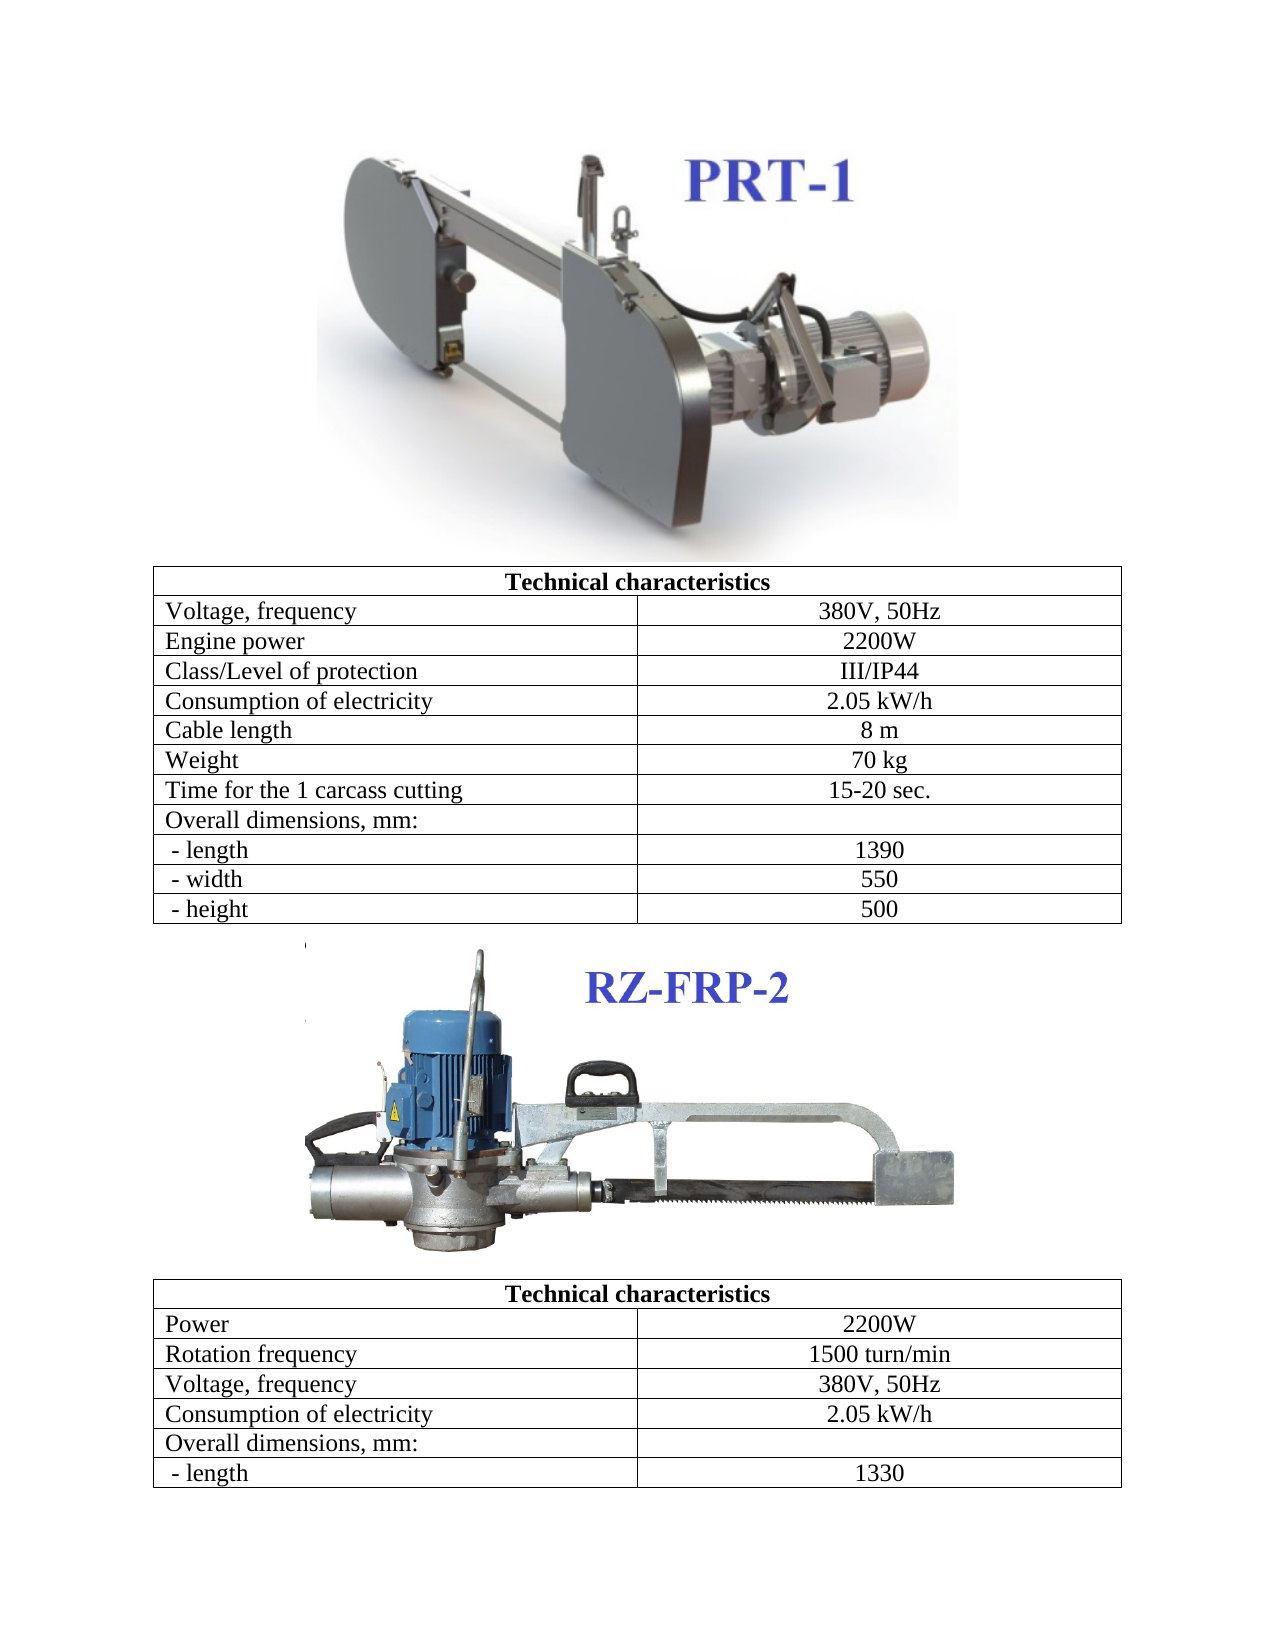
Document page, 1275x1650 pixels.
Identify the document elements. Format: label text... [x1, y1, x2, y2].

table_cell 380V, 50Hz [638, 596, 1121, 625]
table_cell Class/Level of protection [154, 656, 637, 685]
table_cell 500 [638, 894, 1121, 923]
table_cell Overall dimensions, mm: [154, 805, 637, 834]
table_cell Time for the 1 carcass cutting [154, 775, 637, 804]
table_cell [638, 1429, 1121, 1457]
table_header Technical characteristics [154, 567, 1121, 595]
table_cell 2200W [638, 626, 1121, 655]
table_cell - width [154, 865, 637, 893]
table_cell 550 [638, 865, 1121, 893]
table_cell 380V, 50Hz [638, 1369, 1121, 1398]
picture [305, 924, 970, 1275]
table_header Technical characteristics [154, 1280, 1121, 1308]
table_cell Voltage, frequency [154, 1369, 637, 1398]
picture [317, 118, 958, 562]
table_cell 70 kg [638, 745, 1121, 774]
table_cell Overall dimensions, mm: [154, 1429, 637, 1457]
table_cell 15-20 sec. [638, 775, 1121, 804]
table_cell III/IP44 [638, 656, 1121, 685]
table_cell 1330 [638, 1458, 1121, 1487]
table_cell 2.05 kW/h [638, 686, 1121, 714]
table_cell 8 m [638, 716, 1121, 744]
table_cell Consumption of electricity [154, 686, 637, 714]
table_cell Power [154, 1309, 637, 1338]
table_cell Cable length [154, 716, 637, 744]
table_cell Weight [154, 745, 637, 774]
table_cell - length [154, 835, 637, 863]
table_cell 1390 [638, 835, 1121, 863]
table_cell - length [154, 1458, 637, 1487]
table_cell Rotation frequency [154, 1339, 637, 1368]
table_cell 2.05 kW/h [638, 1399, 1121, 1427]
table_cell 2200W [638, 1309, 1121, 1338]
table_cell Engine power [154, 626, 637, 655]
table_cell [638, 805, 1121, 834]
table_cell - height [154, 894, 637, 923]
table_cell 1500 turn/min [638, 1339, 1121, 1368]
table_cell Voltage, frequency [154, 596, 637, 625]
table_cell Consumption of electricity [154, 1399, 637, 1427]
